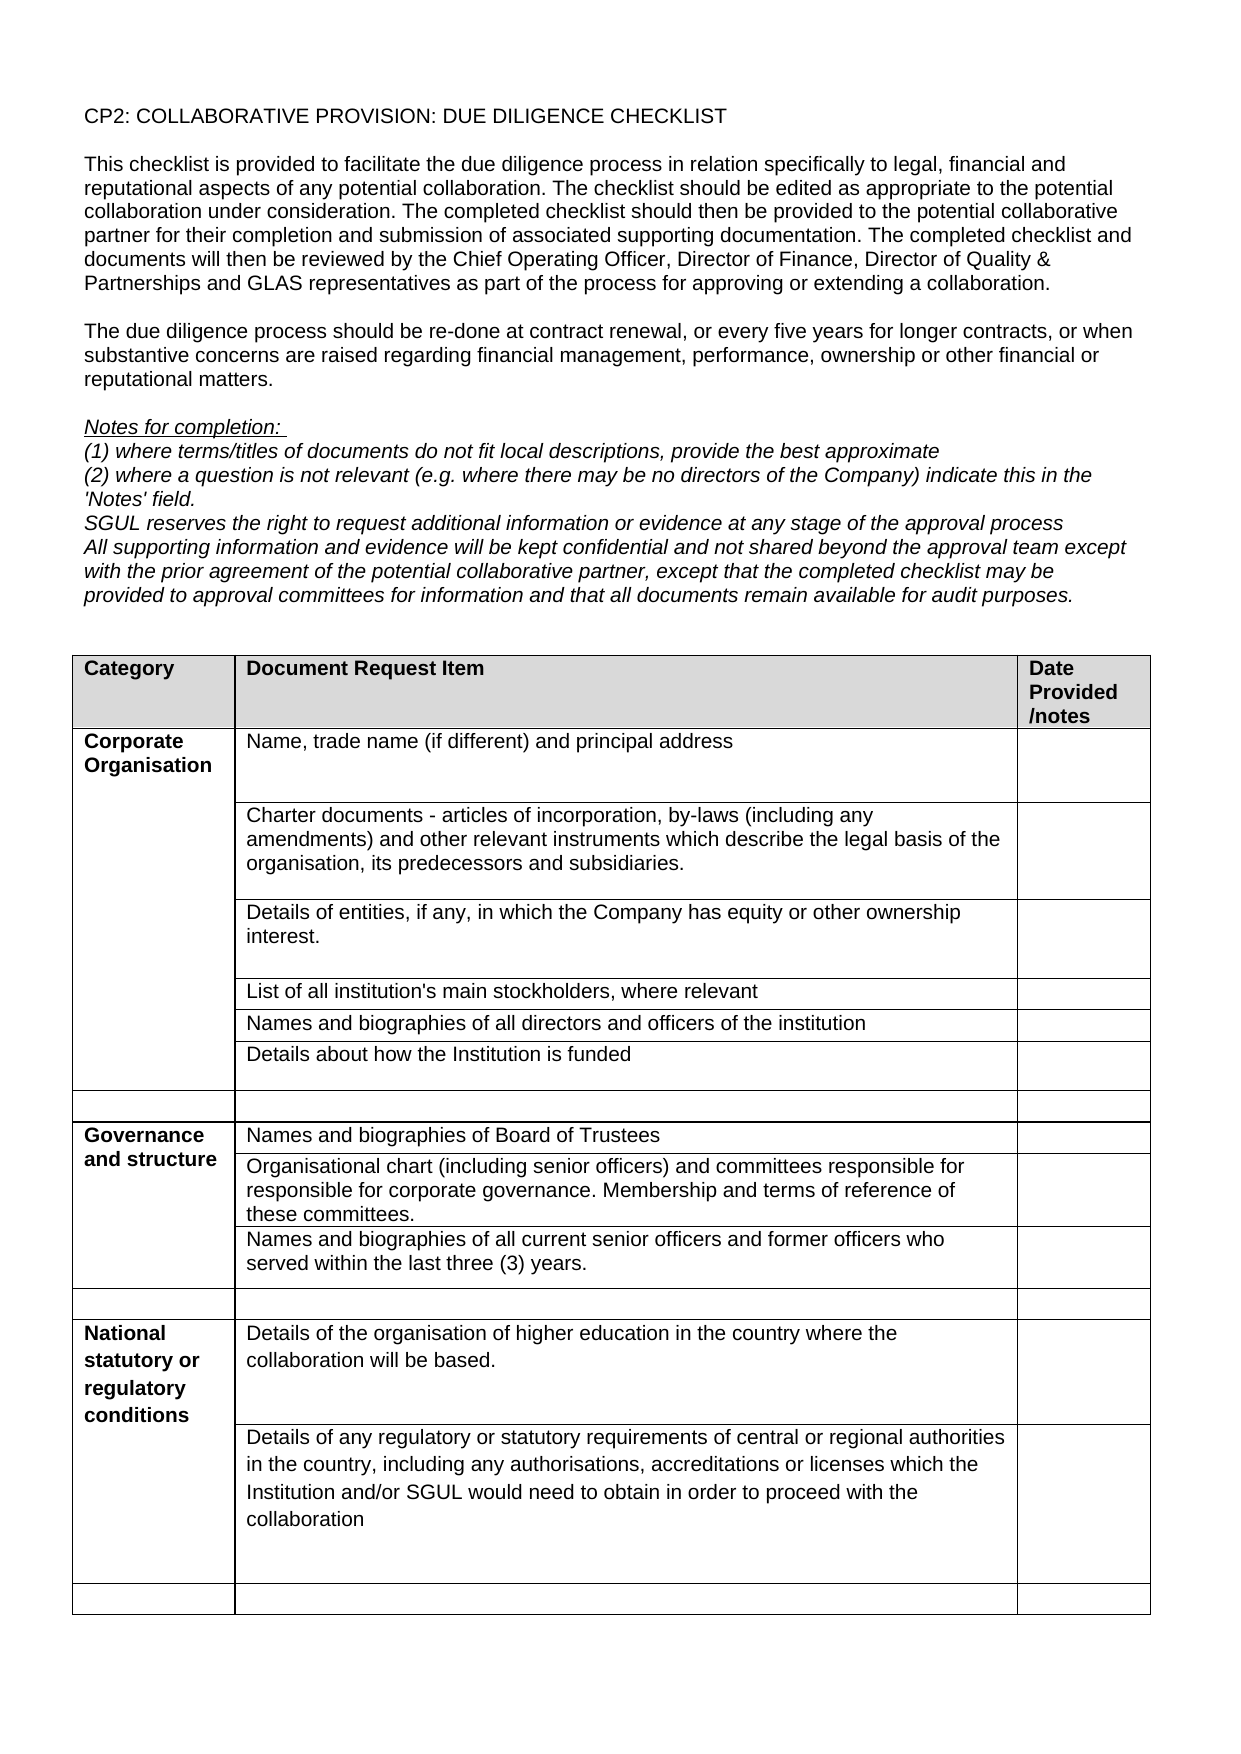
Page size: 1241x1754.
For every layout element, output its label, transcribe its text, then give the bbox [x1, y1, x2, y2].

table_cell Details of any regulatory or statutory requirements of central or regional authorities in the country, including any authorisations, accreditations or licenses which the Institution and/or SGUL would need to obtain in order to proceed with the collaboration [236, 1425, 1017, 1583]
table_cell [236, 1289, 1017, 1319]
table_cell [1018, 1091, 1150, 1121]
table_cell National statutory or regulatory conditions [73, 1320, 234, 1583]
table_cell [1018, 1123, 1150, 1153]
table_cell [1018, 803, 1150, 898]
table_cell Names and biographies of Board of Trustees [236, 1123, 1017, 1153]
table_cell Date Provided /notes [1018, 656, 1150, 727]
table_header CP2: COLLABORATIVE PROVISION: DUE DILIGENCE CHECKLIST This checklist is provided to facilitate the due diligence process in relation specifically to legal, financial and reputational aspects of any potential collaboration. The checklist should be edited as appropriate to the potential collaboration under consideration. The completed checklist should then be provided to the potential collaborative partner for their completion and submission of associated supporting documentation. The completed checklist and documents will then be reviewed by the Chief Operating Officer, Director of Finance, Director of Quality & Partnerships and GLAS representatives as part of the process for approving or extending a collaboration. The due diligence process should be re-done at contract renewal, or every five years for longer contracts, or when substantive concerns are raised regarding financial management, performance, ownership or other financial or reputational matters. Notes for completion: (1) where terms/titles of documents do not fit local descriptions, provide the best approximate (2) where a question is not relevant (e.g. where there may be no directors of the Company) indicate this in the 'Notes' field. SGUL reserves the right to request additional information or evidence at any stage of the approval process All supporting information and evidence will be kept confidential and not shared beyond the approval team except with the prior agreement of the potential collaborative partner, except that the completed checklist may be provided to approval committees for information and that all documents remain available for audit purposes. [73, 104, 1151, 654]
table_cell Governance and structure [73, 1123, 234, 1288]
table_cell Category [73, 656, 234, 727]
table_cell [1018, 1010, 1150, 1041]
table_cell [1018, 979, 1150, 1009]
table_cell [1018, 1227, 1150, 1288]
table_cell Charter documents - articles of incorporation, by-laws (including any amendments) and other relevant instruments which describe the legal basis of the organisation, its predecessors and subsidiaries. [236, 803, 1017, 898]
table_cell [236, 1584, 1017, 1614]
table_cell Names and biographies of all directors and officers of the institution [236, 1010, 1017, 1041]
table_cell Name, trade name (if different) and principal address [236, 729, 1017, 802]
table_cell [1018, 1042, 1150, 1090]
table_cell Details of the organisation of higher education in the country where the collaboration will be based. [236, 1320, 1017, 1424]
table_cell List of all institution's main stockholders, where relevant [236, 979, 1017, 1009]
table_cell Names and biographies of all current senior officers and former officers who served within the last three (3) years. [236, 1227, 1017, 1288]
table_cell [1018, 1154, 1150, 1226]
table_cell [236, 1091, 1017, 1121]
table_cell Corporate Organisation [73, 729, 234, 1090]
table_cell [73, 1584, 234, 1614]
table_cell [1018, 1320, 1150, 1424]
table_cell [1018, 1584, 1150, 1614]
table_cell Organisational chart (including senior officers) and committees responsible for responsible for corporate governance. Membership and terms of reference of these committees. [236, 1154, 1017, 1226]
table_cell [1018, 1425, 1150, 1583]
table_cell Details of entities, if any, in which the Company has equity or other ownership interest. [236, 900, 1017, 978]
table_cell [1018, 729, 1150, 802]
table_cell Document Request Item [236, 656, 1017, 727]
table_cell [1018, 1289, 1150, 1319]
table_cell [73, 1091, 234, 1121]
table_cell Details about how the Institution is funded [236, 1042, 1017, 1090]
table_cell [73, 1289, 234, 1319]
table_cell [1018, 900, 1150, 978]
